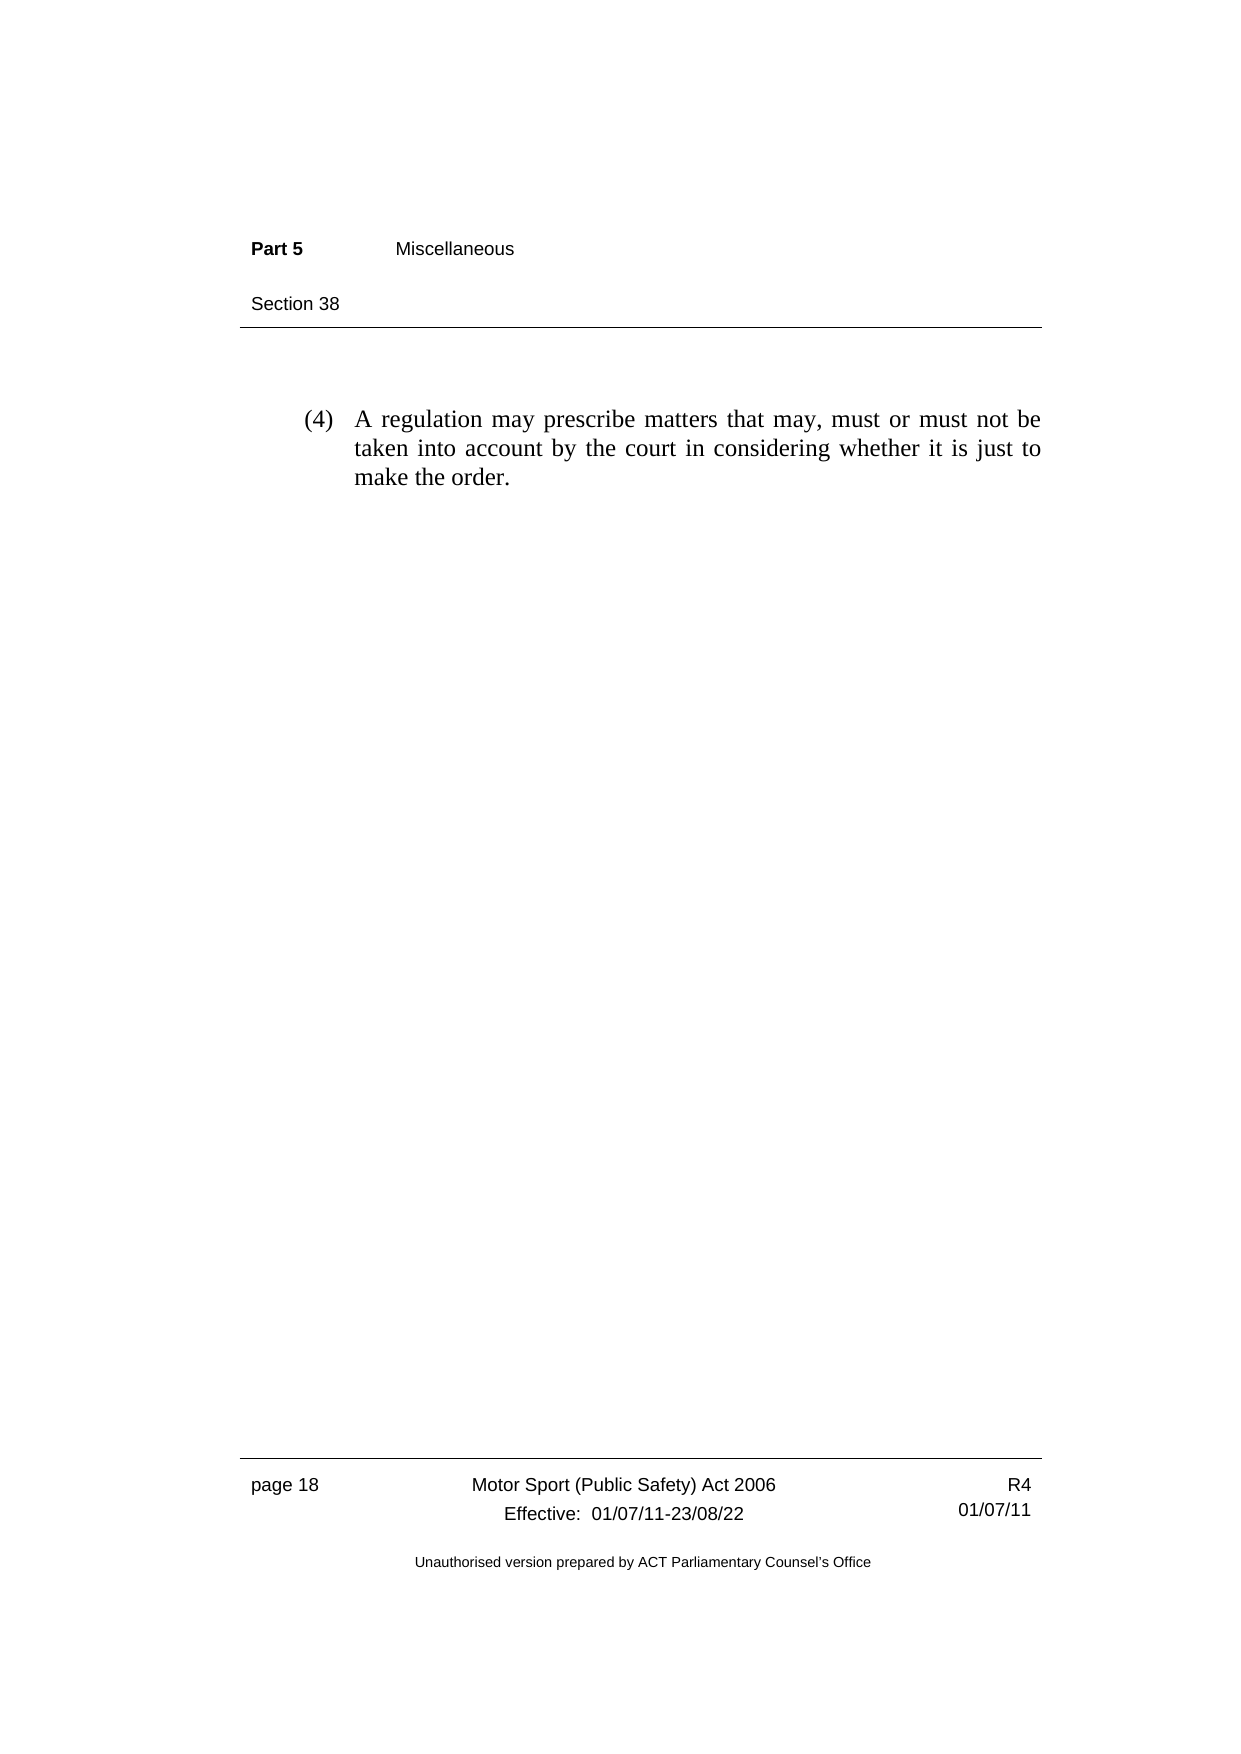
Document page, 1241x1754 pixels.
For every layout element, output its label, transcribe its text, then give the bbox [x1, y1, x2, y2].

text (4) A regulation may prescribe matters that may, must or must not be taken into account by the court in considering whether it is just to make the order. [239, 404, 1042, 490]
